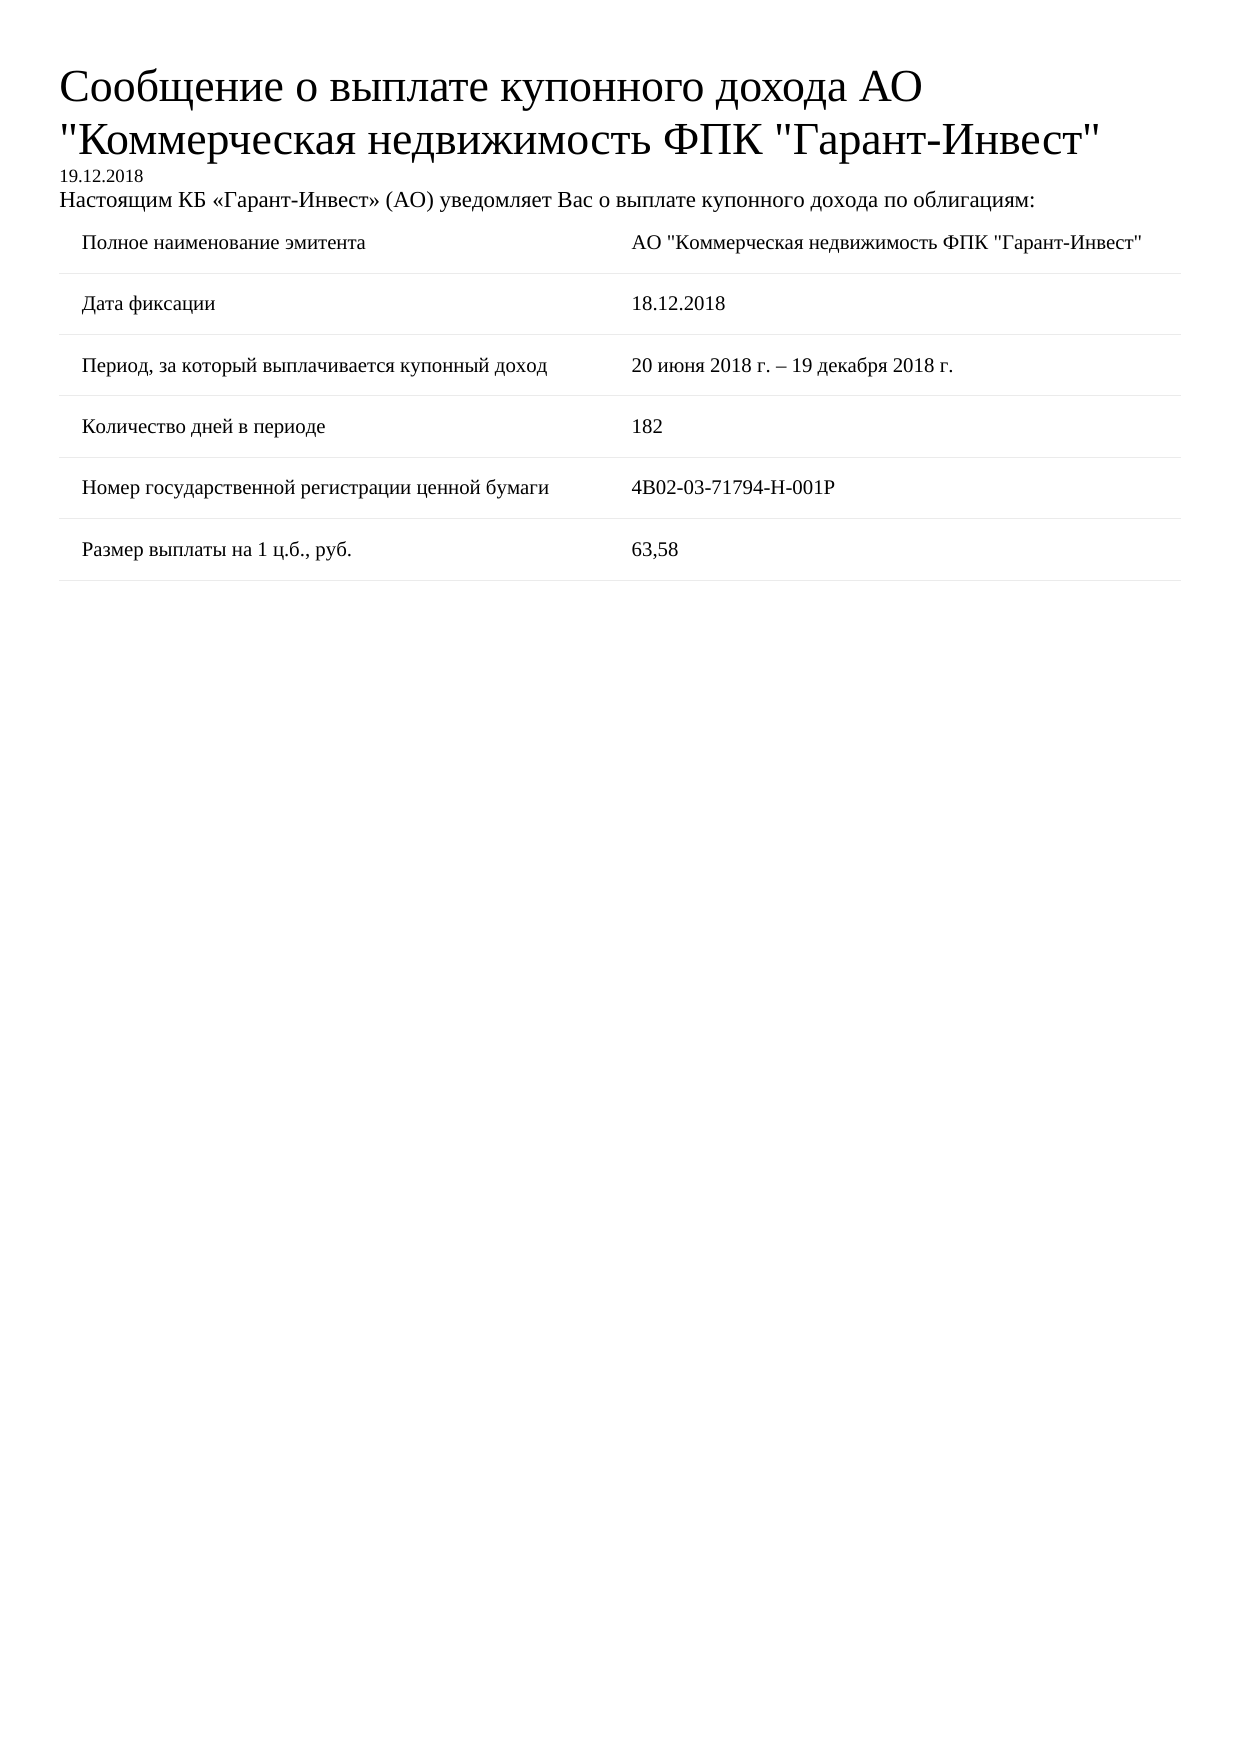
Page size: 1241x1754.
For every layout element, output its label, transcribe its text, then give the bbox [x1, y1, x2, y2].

table_cell Дата фиксации [59, 274, 609, 334]
table_cell 18.12.2018 [609, 274, 1181, 334]
table_cell Номер государственной регистрации ценной бумаги [59, 458, 609, 518]
text 19.12.2018 [59, 164, 1181, 186]
table_cell 63,58 [609, 519, 1181, 579]
text Настоящим КБ «Гарант-Инвест» (АО) уведомляет Вас о выплате купонного дохода по облигациям: [59, 186, 1181, 212]
table_cell 182 [609, 396, 1181, 457]
text Сообщение о выплате купонного дохода АО "Коммерческая недвижимость ФПК "Гарант-Инвест" [59, 59, 1181, 164]
table_cell Количество дней в периоде [59, 396, 609, 457]
table_cell 4B02-03-71794-H-001P [609, 458, 1181, 518]
table_cell Размер выплаты на 1 ц.б., руб. [59, 519, 609, 579]
table_header АО "Коммерческая недвижимость ФПК "Гарант-Инвест" [609, 213, 1181, 273]
table_header Полное наименование эмитента [59, 213, 609, 273]
table_cell Период, за который выплачивается купонный доход [59, 335, 609, 395]
table_cell 20 июня 2018 г. – 19 декабря 2018 г. [609, 335, 1181, 395]
